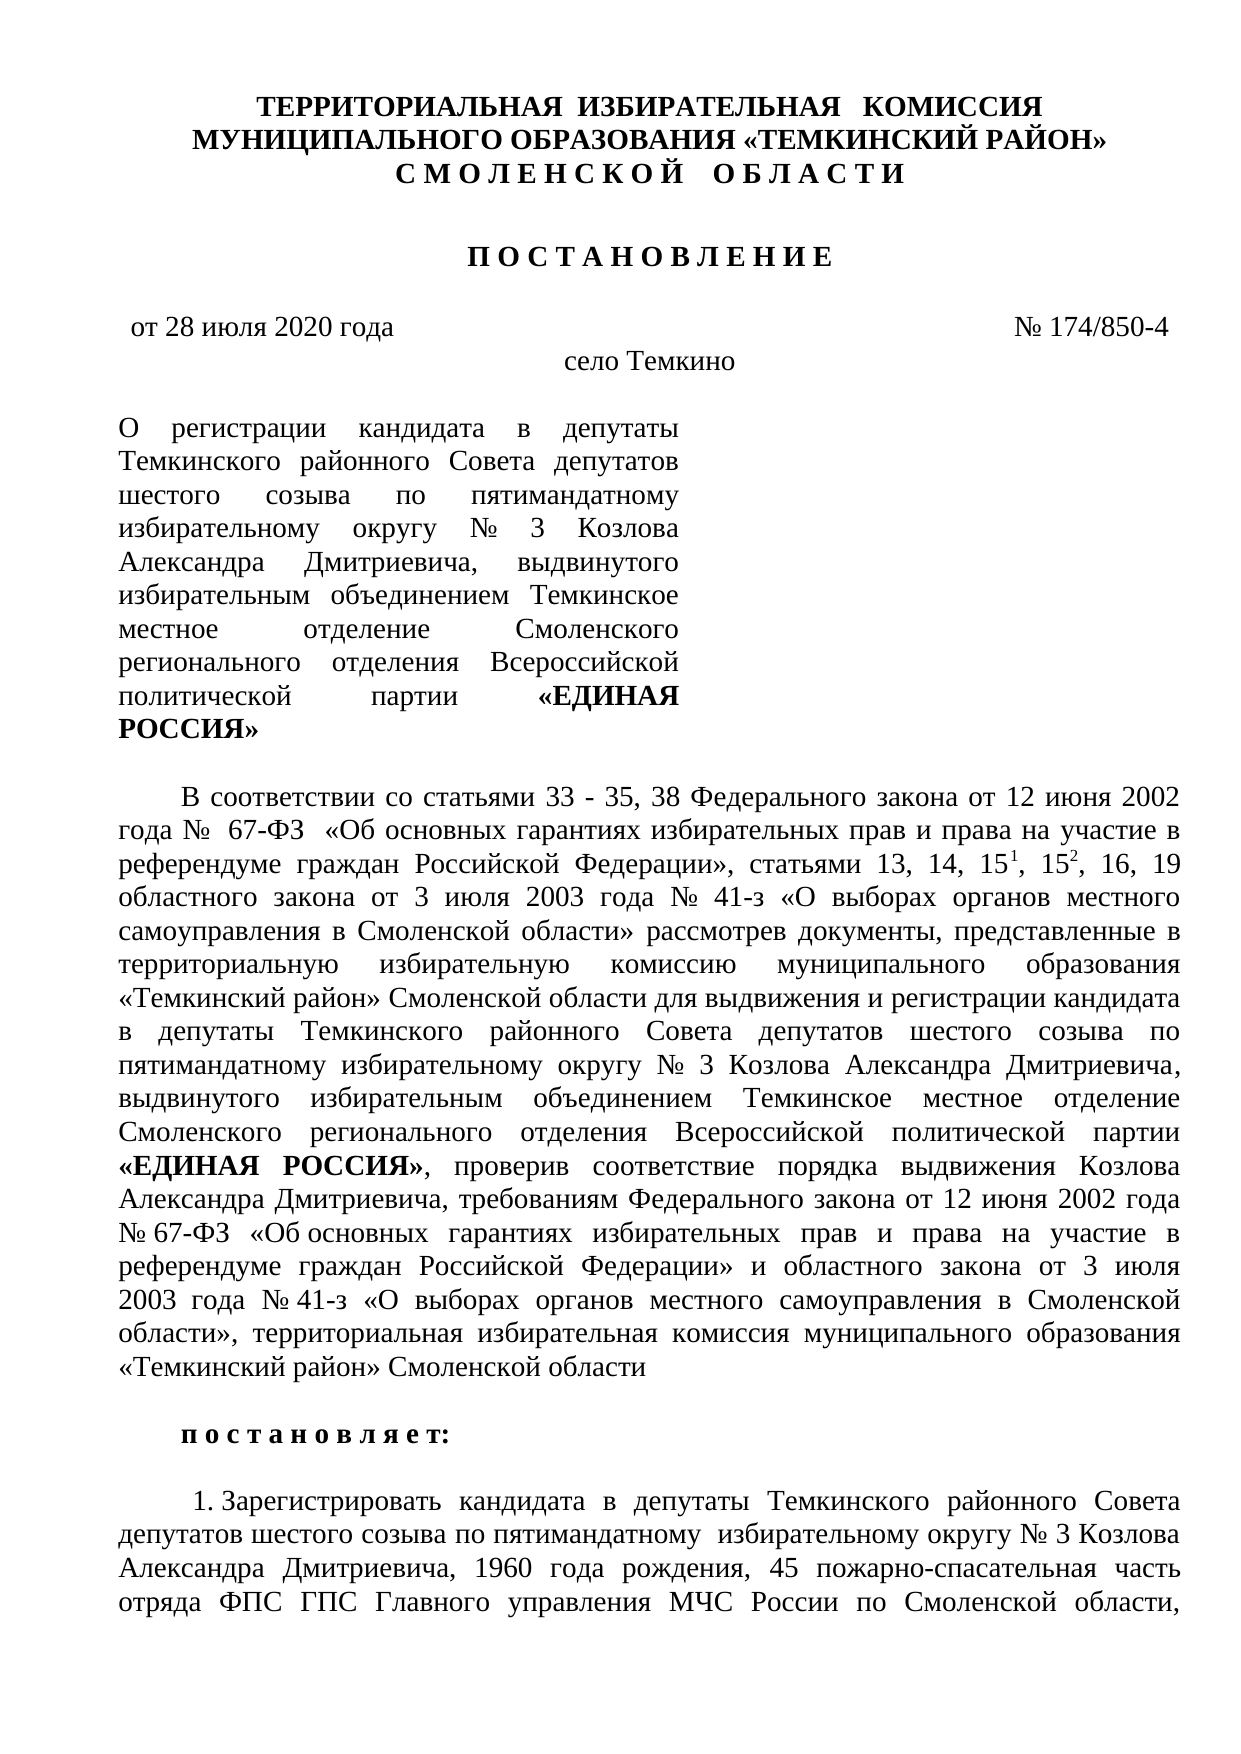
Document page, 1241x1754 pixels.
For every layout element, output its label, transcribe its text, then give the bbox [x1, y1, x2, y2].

text С М О Л Е Н С К О Й О Б Л А С Т И [118, 156, 1181, 189]
text П О С Т А Н О В Л Е Н И Е [118, 239, 1181, 273]
text п о с т а н о в л я е т: [118, 1416, 1181, 1449]
text село Темкино [118, 343, 1181, 376]
text В соответствии со статьями 33 - 35, 38 Федерального закона от 12 июня 2002 года № 67-ФЗ «Об основных гарантиях избирательных прав и права на участие в референдуме граждан Российской Федерации», статьями 13, 14, 151, 152, 16, 19 областного закона от 3 июля 2003 года № 41-з «О выборах органов местного самоуправления в Смоленской области» рассмотрев документы, представленные в территориальную избирательную комиссию муниципального образования «Темкинский район» Смоленской области для выдвижения и регистрации кандидата в депутаты Темкинского районного Совета депутатов шестого созыва по пятимандатному избирательному округу № 3 Козлова Александра Дмитриевича, выдвинутого избирательным объединением Темкинское местное отделение Смоленского регионального отделения Всероссийской политической партии «ЕДИНАЯ РОССИЯ», проверив соответствие порядка выдвижения Козлова Александра Дмитриевича, требованиям Федерального закона от 12 июня 2002 года № 67-ФЗ «Об основных гарантиях избирательных прав и права на участие в референдуме граждан Российской Федерации» и областного закона от 3 июля 2003 года № 41-з «О выборах органов местного самоуправления в Смоленской области», территориальная избирательная комиссия муниципального образования «Темкинский район» Смоленской области [118, 779, 1181, 1382]
text О регистрации кандидата в депутаты Темкинского районного Совета депутатов шестого созыва по пятимандатному избирательному округу № 3 Козлова Александра Дмитриевича, выдвинутого избирательным объединением Темкинское местное отделение Смоленского регионального отделения Всероссийской политической партии «ЕДИНАЯ РОССИЯ» [118, 410, 679, 745]
text от 28 июля 2020 года № 174/850-4 [118, 309, 1181, 343]
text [118, 1483, 1181, 1617]
text ТЕРРИТОРИАЛЬНАЯ ИЗБИРАТЕЛЬНАЯ КОМИССИЯ [118, 89, 1181, 122]
text МУНИЦИПАЛЬНОГО ОБРАЗОВАНИЯ «ТЕМКИНСКИЙ РАЙОН» [118, 122, 1181, 156]
